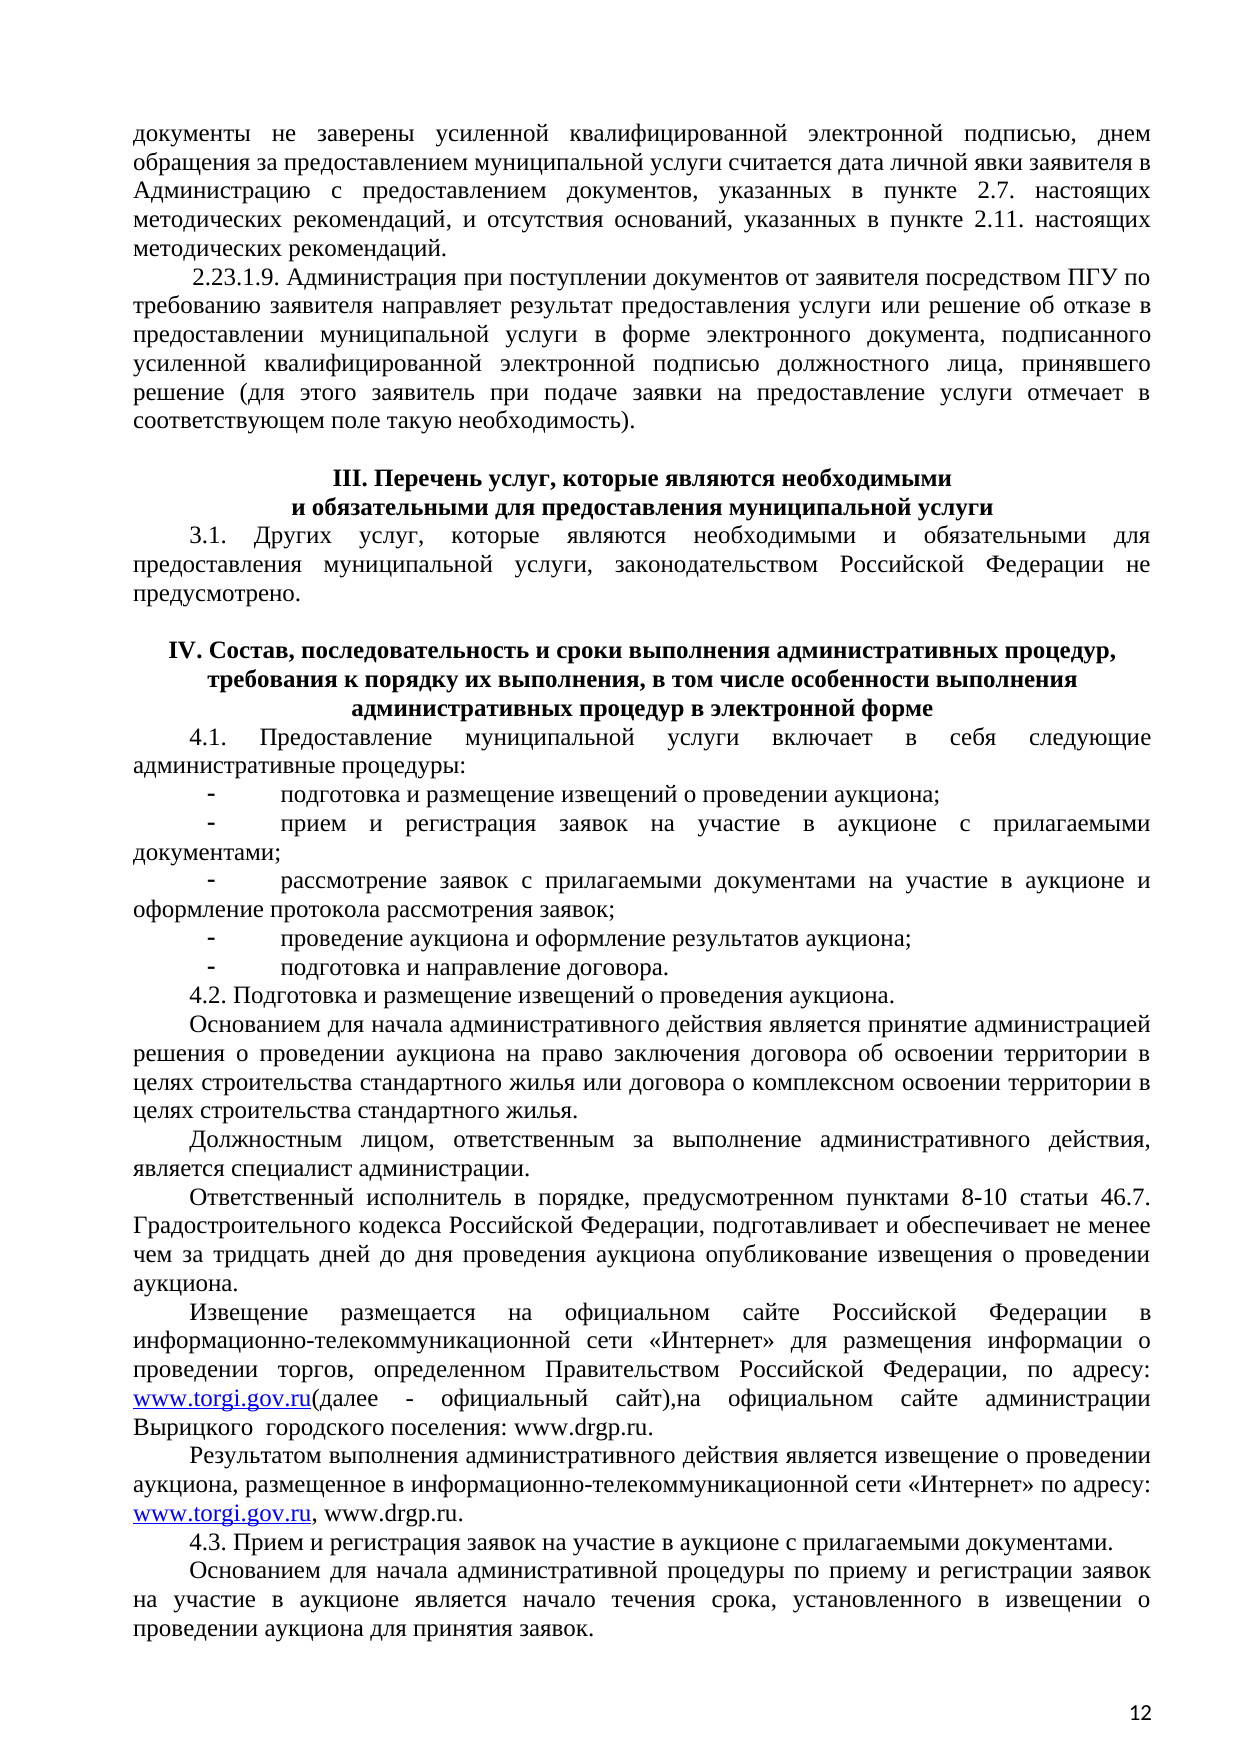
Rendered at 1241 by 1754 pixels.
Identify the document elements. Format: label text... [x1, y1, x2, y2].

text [133, 118, 1152, 262]
text и обязательными для предоставления муниципальной услуги [133, 492, 1152, 521]
text III. Перечень услуг, которые являются необходимыми [133, 463, 1152, 492]
text Должностным лицом, ответственным за выполнение административного действия, является специалист администрации. [133, 1124, 1152, 1182]
text Основанием для начала административного действия является принятие администрацией решения о проведении аукциона на право заключения договора об освоении территории в целях строительства стандартного жилья или договора о комплексном освоении территории в целях строительства стандартного жилья. [133, 1009, 1152, 1124]
text 4.2. Подготовка и размещение извещений о проведения аукциона. [133, 981, 1152, 1009]
text Ответственный исполнитель в порядке, предусмотренном пунктами 8-10 статьи 46.7. Градостроительного кодекса Российской Федерации, подготавливает и обеспечивает не менее чем за тридцать дней до дня проведения аукциона опубликование извещения о проведении аукциона. [133, 1182, 1152, 1297]
text Извещение размещается на официальном сайте Российской Федерации в информационно-телекоммуникационной сети «Интернет» для размещения информации о проведении торгов, определенном Правительством Российской Федерации, по адресу: www.torgi.gov.ru(далее - официальный сайт),на официальном сайте администрации Вырицкого городского поселения: www.drgp.ru. [133, 1297, 1152, 1441]
text 4.3. Прием и регистрация заявок на участие в аукционе с прилагаемыми документами. [133, 1527, 1152, 1556]
text 4.1. Предоставление муниципальной услуги включает в себя следующие административные процедуры: [133, 722, 1152, 779]
list рассмотрение заявок с прилагаемыми документами на участие в аукционе и оформление протокола рассмотрения заявок; [133, 866, 1152, 923]
text 2.23.1.9. Администрация при поступлении документов от заявителя посредством ПГУ по требованию заявителя направляет результат предоставления услуги или решение об отказе в предоставлении муниципальной услуги в форме электронного документа, подписанного усиленной квалифицированной электронной подписью должностного лица, принявшего решение (для этого заявитель при подаче заявки на предоставление услуги отмечает в соответствующем поле такую необходимость). [133, 262, 1152, 434]
list подготовка и размещение извещений о проведении аукциона; [133, 779, 1152, 808]
list проведение аукциона и оформление результатов аукциона; [133, 923, 1152, 952]
text Основанием для начала административной процедуры по приему и регистрации заявок на участие в аукционе является начало течения срока, установленного в извещении о проведении аукциона для принятия заявок. [133, 1556, 1152, 1642]
list прием и регистрация заявок на участие в аукционе с прилагаемыми документами; [133, 808, 1152, 866]
list подготовка и направление договора. [133, 952, 1152, 981]
text 3.1. Других услуг, которые являются необходимыми и обязательными для предоставления муниципальной услуги, законодательством Российской Федерации не предусмотрено. [133, 521, 1152, 607]
text IV. Состав, последовательность и сроки выполнения административных процедур, требования к порядку их выполнения, в том числе особенности выполнения административных процедур в электронной форме [133, 636, 1152, 722]
text Результатом выполнения административного действия является извещение о проведении аукциона, размещенное в информационно-телекоммуникационной сети «Интернет» по адресу: www.torgi.gov.ru, www.drgp.ru. [133, 1441, 1152, 1527]
